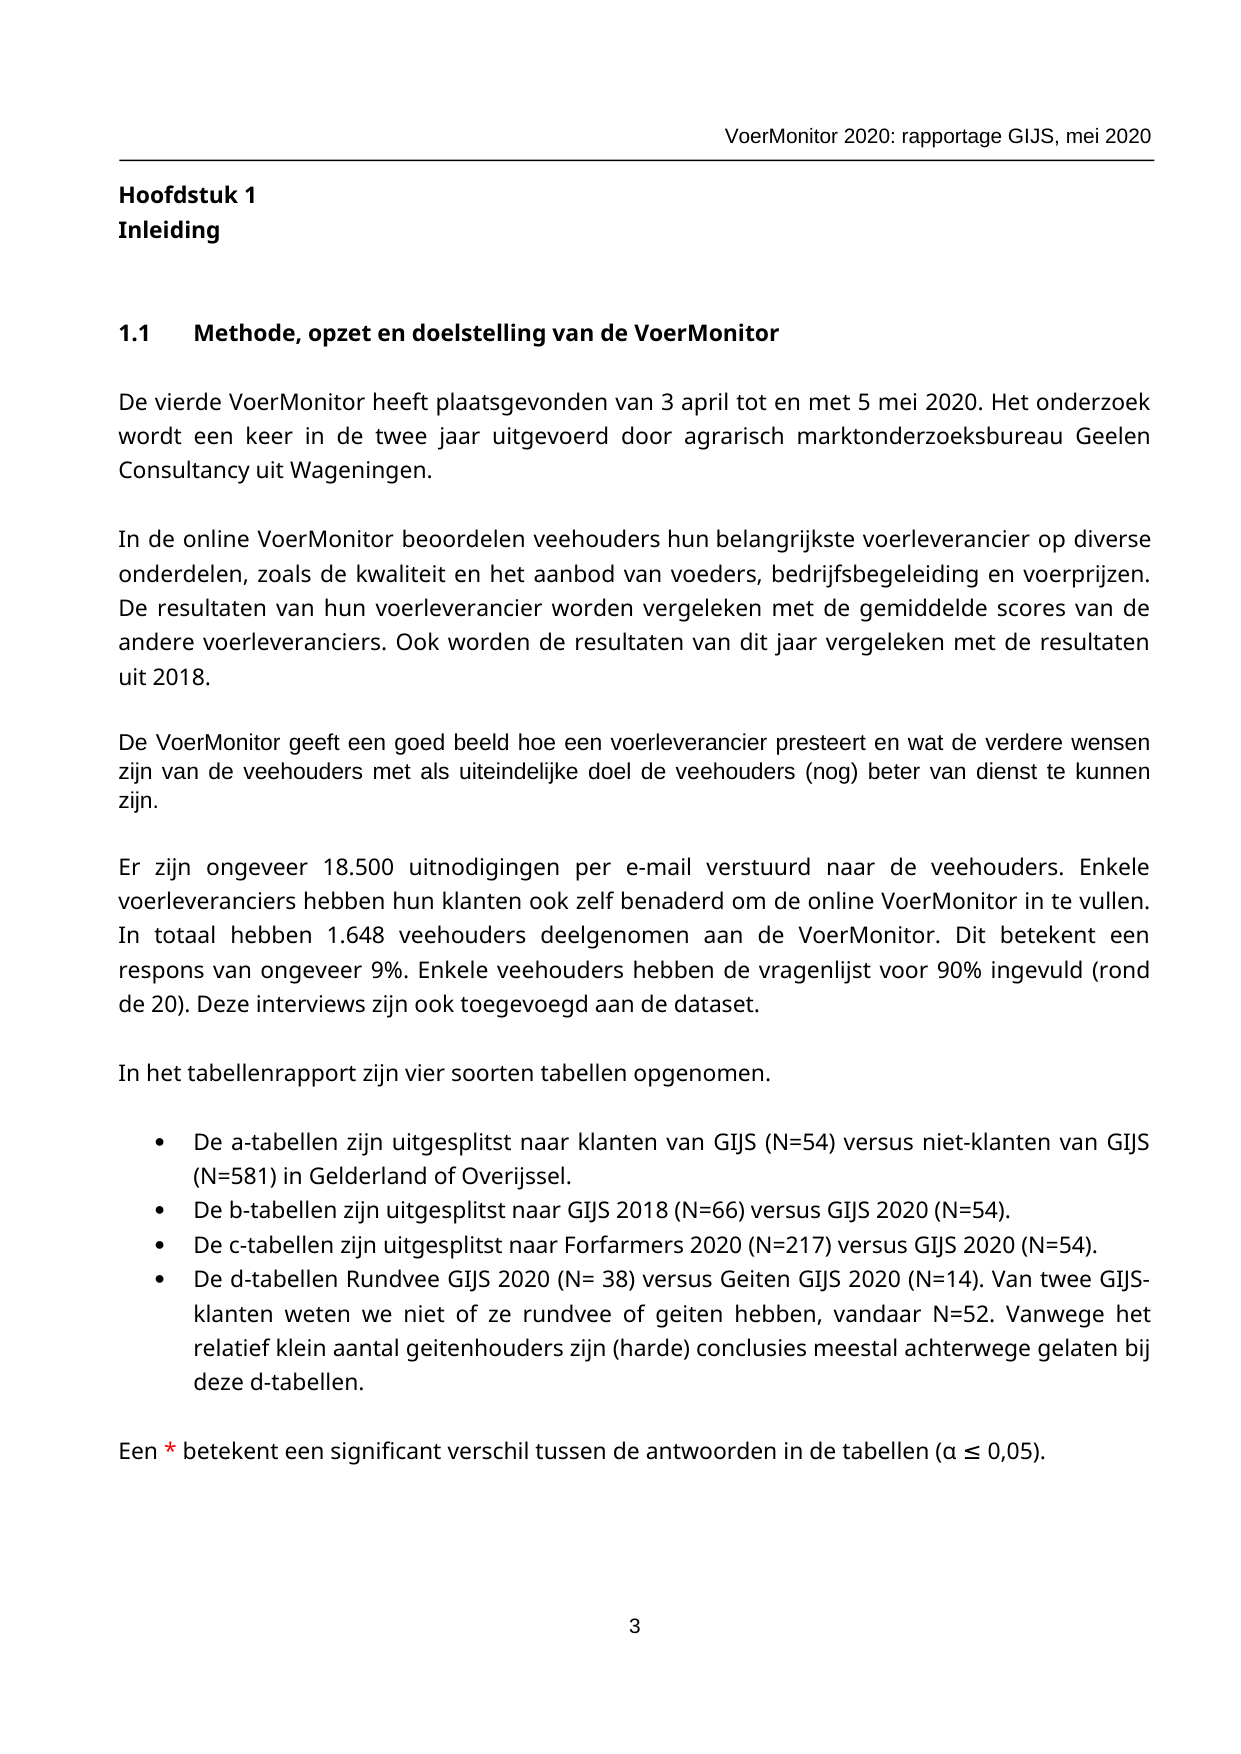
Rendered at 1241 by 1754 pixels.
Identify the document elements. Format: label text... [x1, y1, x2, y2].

text Er zijn ongeveer 18.500 uitnodigingen per e-mail verstuurd naar de veehouders. Enkele voerleveranciers hebben hun klanten ook zelf benaderd om de online VoerMonitor in te vullen. In totaal hebben 1.648 veehouders deelgenomen aan de VoerMonitor. Dit betekent een respons van ongeveer 9%. Enkele veehouders hebben de vragenlijst voor 90% ingevuld (rond de 20). Deze interviews zijn ook toegevoegd aan de dataset. [118, 851, 1152, 1019]
list De d-tabellen Rundvee GIJS 2020 (N= 38) versus Geiten GIJS 2020 (N=14). Van twee GIJS-klanten weten we niet of ze rundvee of geiten hebben, vandaar N=52. Vanwege het relatief klein aantal geitenhouders zijn (harde) conclusies meestal achterwege gelaten bij deze d-tabellen. [156, 1263, 1152, 1397]
text Een * betekent een significant verschil tussen de antwoorden in de tabellen (α ≤ 0,05). [118, 1435, 1152, 1466]
text Inleiding [118, 214, 1152, 245]
text De vierde VoerMonitor heeft plaatsgevonden van 3 april tot en met 5 mei 2020. Het onderzoek wordt een keer in de twee jaar uitgevoerd door agrarisch marktonderzoeksbureau Geelen Consultancy uit Wageningen. [118, 386, 1152, 486]
list De a-tabellen zijn uitgesplitst naar klanten van GIJS (N=54) versus niet-klanten van GIJS (N=581) in Gelderland of Overijssel. [156, 1126, 1152, 1191]
text In het tabellenrapport zijn vier soorten tabellen opgenomen. [118, 1057, 1152, 1088]
text In de online VoerMonitor beoordelen veehouders hun belangrijkste voerleverancier op diverse onderdelen, zoals de kwaliteit en het aanbod van voeders, bedrijfsbegeleiding en voerprijzen. De resultaten van hun voerleverancier worden vergeleken met de gemiddelde scores van de andere voerleveranciers. Ook worden de resultaten van dit jaar vergeleken met de resultaten uit 2018. [118, 523, 1152, 692]
list Methode, opzet en doelstelling van de VoerMonitor [118, 317, 1152, 348]
list De c-tabellen zijn uitgesplitst naar Forfarmers 2020 (N=217) versus GIJS 2020 (N=54). [156, 1229, 1152, 1260]
list De b-tabellen zijn uitgesplitst naar GIJS 2018 (N=66) versus GIJS 2020 (N=54). [156, 1194, 1152, 1226]
subtitle Hoofdstuk 1 [118, 179, 1152, 211]
text De VoerMonitor geeft een goed beeld hoe een voerleverancier presteert en wat de verdere wensen zijn van de veehouders met als uiteindelijke doel de veehouders (nog) beter van dienst te kunnen zijn. [118, 785, 1152, 814]
